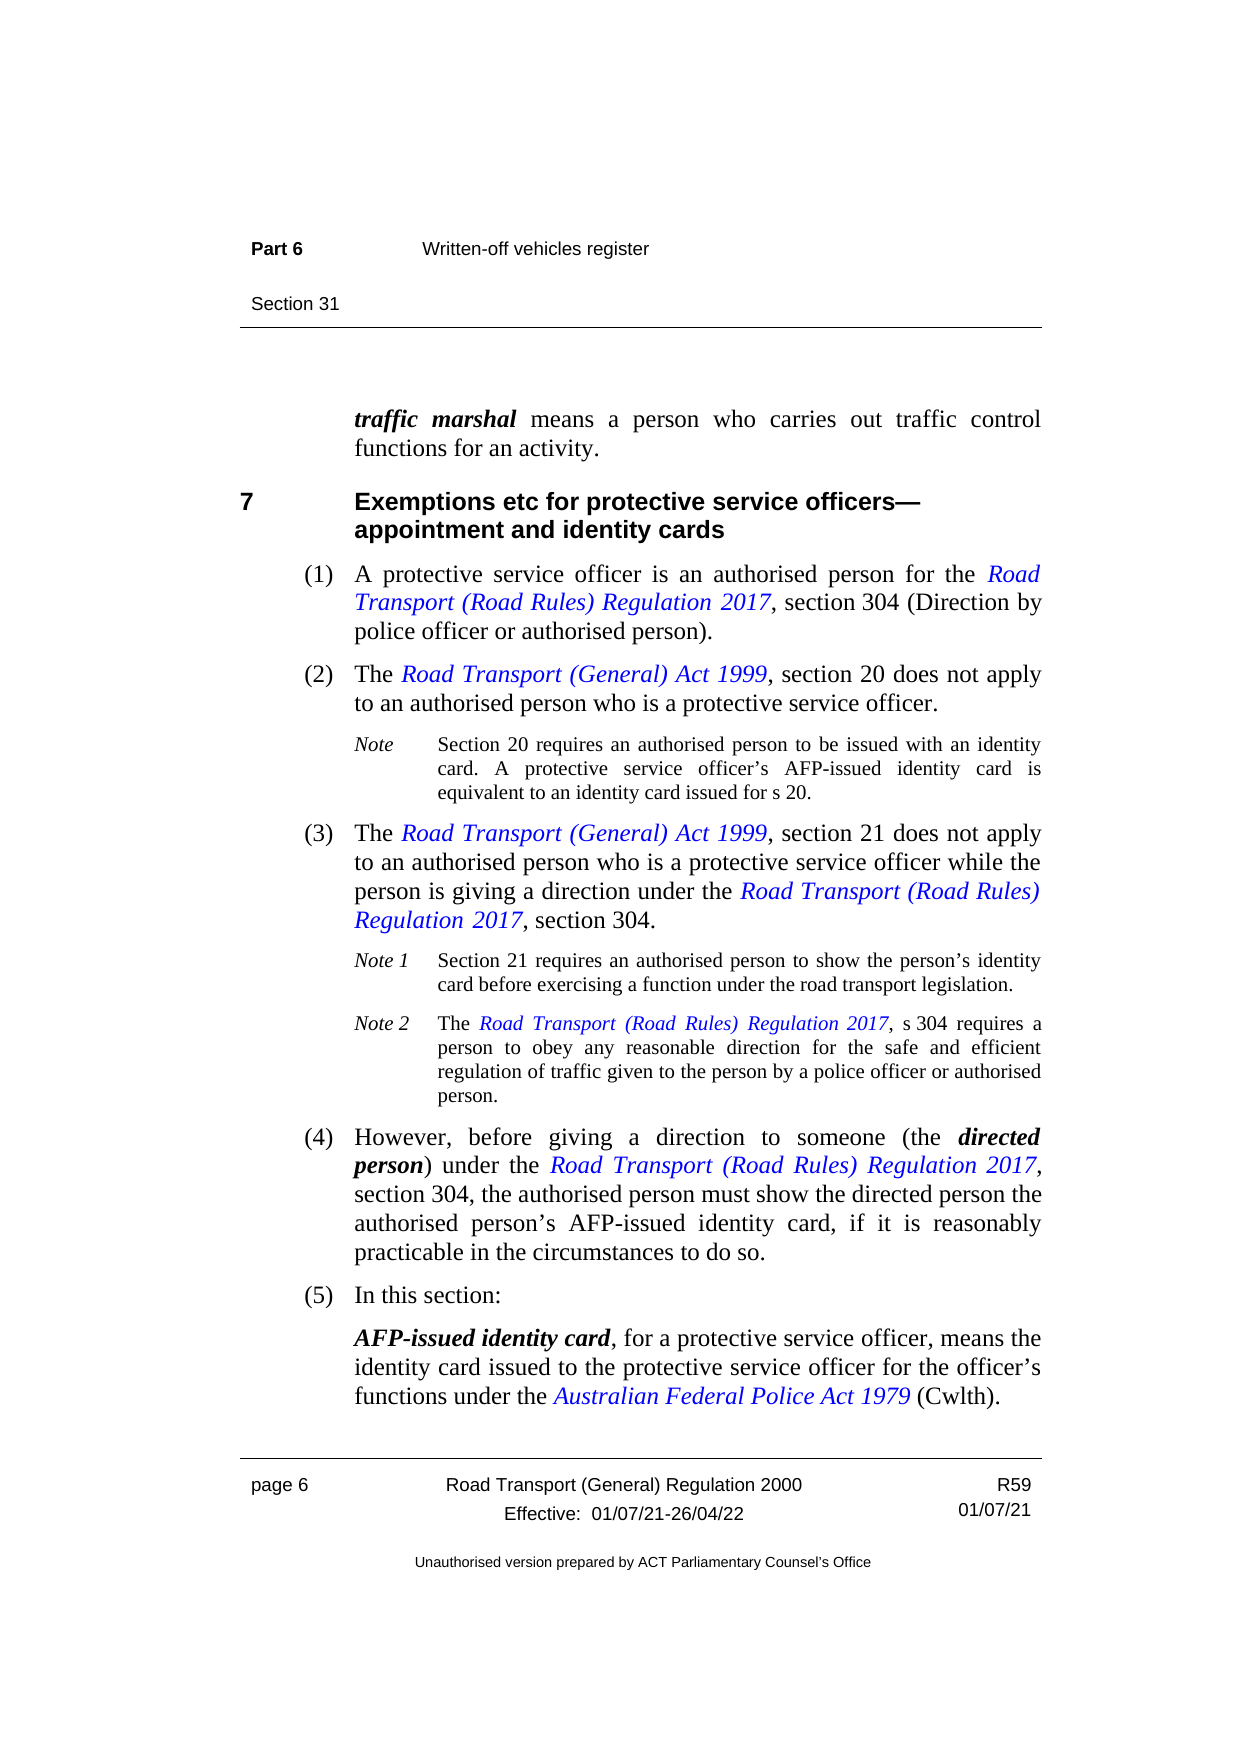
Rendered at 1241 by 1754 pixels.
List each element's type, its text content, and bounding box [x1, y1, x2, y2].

text (4) However, before giving a direction to someone (the directed person) under the Road Transport (Road Rules) Regulation 2017, section 304, the authorised person must show the directed person the authorised person’s AFP-issued identity card, if it is reasonably practicable in the circumstances to do so. [239, 1122, 1042, 1265]
text (2) The Road Transport (General) Act 1999, section 20 does not apply to an authorised person who is a protective service officer. [239, 659, 1042, 717]
text Note 2 The Road Transport (Road Rules) Regulation 2017, s 304 requires a person to obey any reasonable direction for the safe and efficient regulation of traffic given to the person by a police officer or authorised person. [354, 1011, 1042, 1107]
text AFP-issued identity card, for a protective service officer, means the identity card issued to the protective service officer for the officer’s functions under the Australian Federal Police Act 1979 (Cwlth). [354, 1323, 1042, 1409]
text Note Section 20 requires an authorised person to be issued with an identity card. A protective service officer’s AFP-issued identity card is equivalent to an identity card issued for s 20. [354, 732, 1042, 804]
text 7 Exemptions etc for protective service officers—appointment and identity cards [239, 487, 1042, 544]
text (1) A protective service officer is an authorised person for the Road Transport (Road Rules) Regulation 2017, section 304 (Direction by police officer or authorised person). [239, 559, 1042, 645]
text (3) The Road Transport (General) Act 1999, section 21 does not apply to an authorised person who is a protective service officer while the person is giving a direction under the Road Transport (Road Rules) Regulation 2017, section 304. [239, 818, 1042, 933]
text Note 1 Section 21 requires an authorised person to show the person’s identity card before exercising a function under the road transport legislation. [354, 948, 1042, 996]
text traffic marshal means a person who carries out traffic control functions for an activity. [354, 404, 1042, 462]
text (5) In this section: [239, 1280, 1042, 1309]
